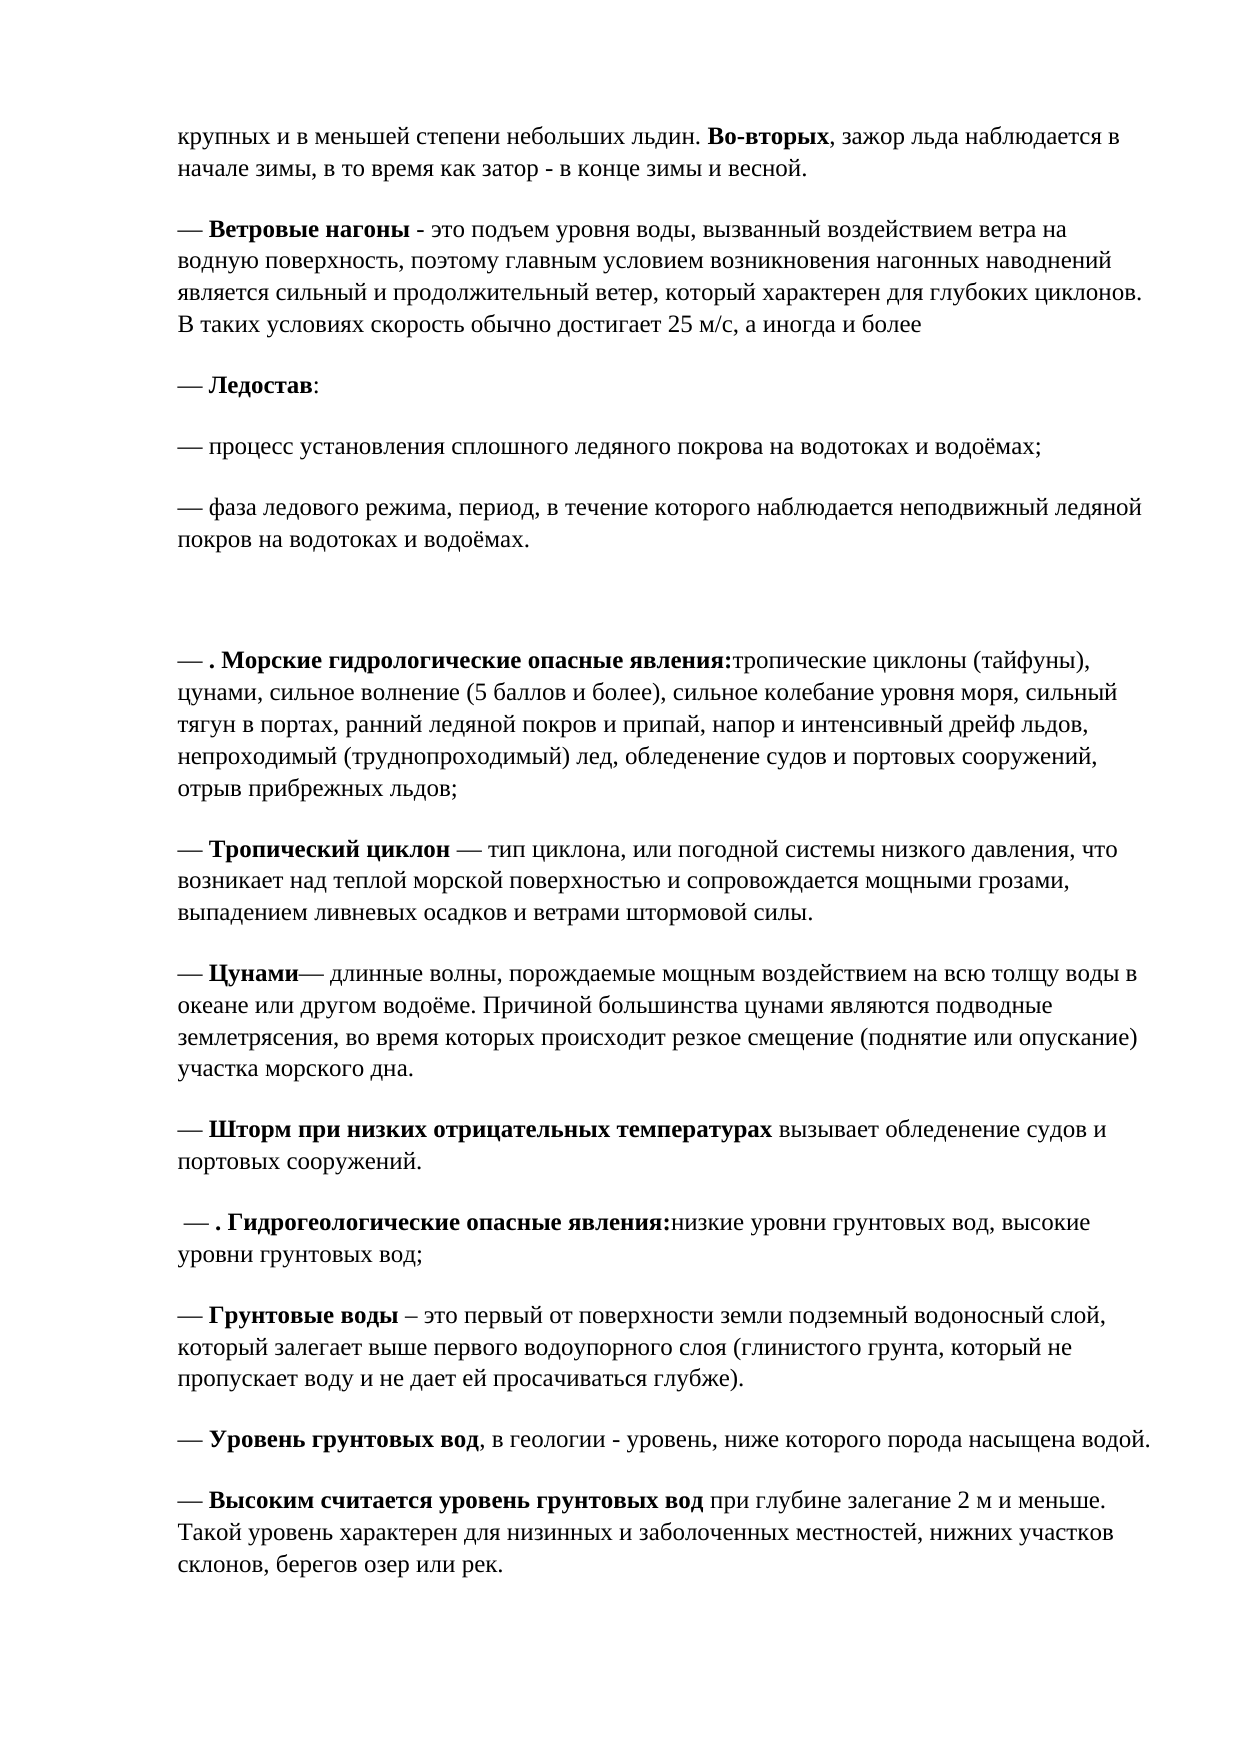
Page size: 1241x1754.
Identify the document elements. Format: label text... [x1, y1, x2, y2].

text — Высоким считается уровень грунтовых вод при глубине залегание 2 м и меньше. Такой уровень характерен для низинных и заболоченных местностей, нижних участков склонов, берегов озер или рек. [177, 1482, 1152, 1577]
text — Уровень грунтовых вод, в геологии - уровень, ниже которого порода насыщена водой. [177, 1421, 1152, 1453]
text — фаза ледового режима, период, в течение которого наблюдается неподвижный ледяной покров на водотоках и водоёмах. [177, 489, 1152, 552]
text — Шторм при низких отрицательных температурах вызывает обледенение судов и портовых сооружений. [177, 1111, 1152, 1175]
text — . Морские гидрологические опасные явления:тропические циклоны (тайфуны), цунами, сильное волнение (5 баллов и более), сильное колебание уровня моря, сильный тягун в портах, ранний ледяной покров и припай, напор и интенсивный дрейф льдов, непроходимый (труднопроходимый) лед, обледенение судов и портовых сооружений, отрыв прибрежных льдов; [177, 643, 1152, 801]
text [177, 118, 1152, 182]
text — Цунами— длинные волны, порождаемые мощным воздействием на всю толщу воды в океане или другом водоёме. Причиной большинства цунами являются подводные землетрясения, во время которых происходит резкое смещение (поднятие или опускание) участка морского дна. [177, 955, 1152, 1082]
text — процесс установления сплошного ледяного покрова на водотоках и водоёмах; [177, 428, 1152, 460]
text — Тропический циклон — тип циклона, или погодной системы низкого давления, что возникает над теплой морской поверхностью и сопровождается мощными грозами, выпадением ливневых осадков и ветрами штормовой силы. [177, 831, 1152, 926]
text — Ветровые нагоны - это подъем уровня воды, вызванный воздействием ветра на водную поверхность, поэтому главным условием возникновения нагонных наводнений является сильный и продолжительный ветер, который характерен для глубоких циклонов. В таких условиях скорость обычно достигает 25 м/с, а иногда и более [177, 211, 1152, 338]
text — Грунтовые воды – это первый от поверхности земли подземный водоносный слой, который залегает выше первого водоупорного слоя (глинистого грунта, который не пропускает воду и не дает ей просачиваться глубже). [177, 1297, 1152, 1392]
text — . Гидрогеологические опасные явления:низкие уровни грунтовых вод, высокие уровни грунтовых вод; [177, 1204, 1152, 1268]
text — Ледостав: [177, 367, 1152, 399]
